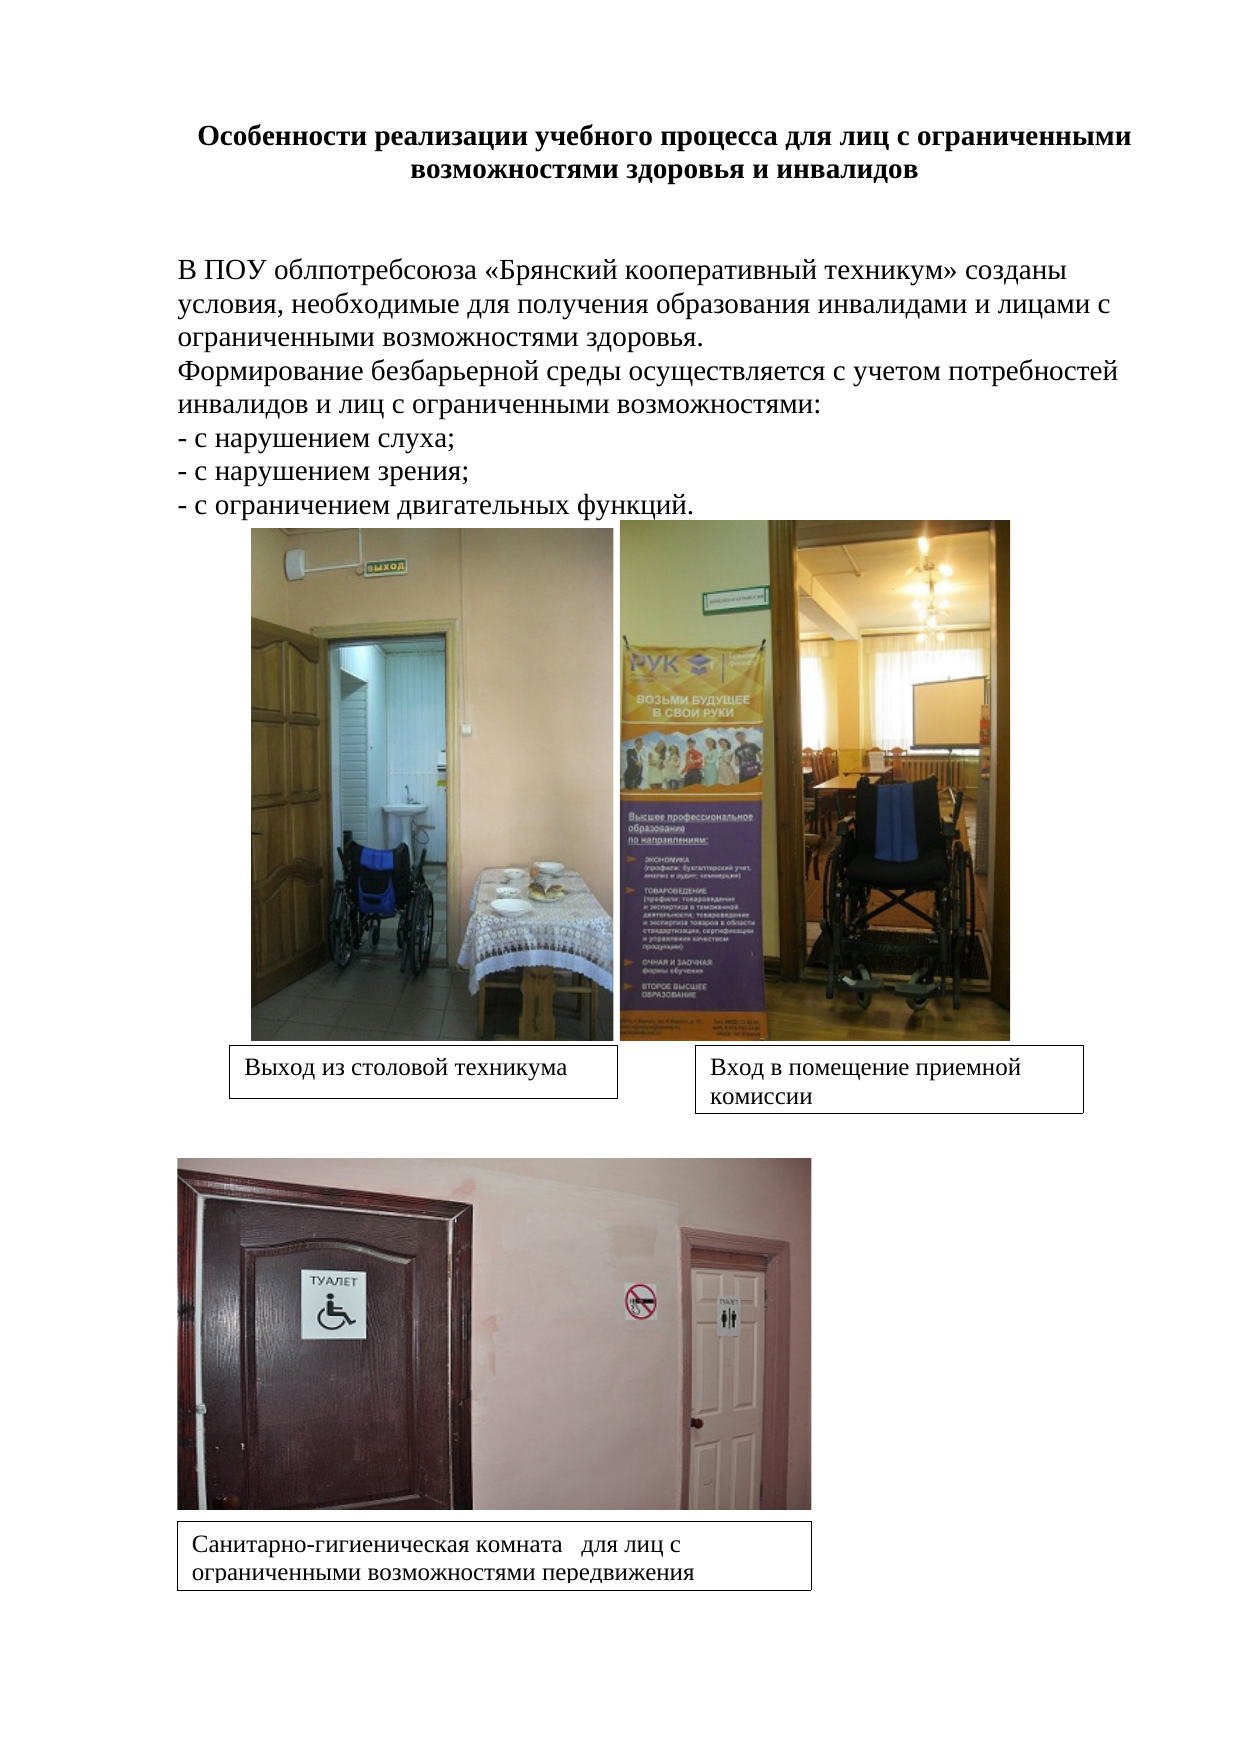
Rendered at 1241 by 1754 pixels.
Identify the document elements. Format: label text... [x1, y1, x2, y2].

picture [251, 528, 614, 1041]
text Особенности реализации учебного процесса для лиц с ограниченными возможностями здоровья и инвалидов [177, 118, 1152, 185]
picture [619, 520, 1011, 1041]
text Формирование безбарьерной среды осуществляется с учетом потребностей инвалидов и лиц с ограниченными возможностями: [177, 353, 1152, 420]
text В ПОУ облпотребсоюза «Брянский кооперативный техникум» созданы условия, необходимые для получения образования инвалидами и лицами с ограниченными возможностями здоровья. [177, 252, 1152, 353]
text - с нарушением зрения; [177, 453, 1152, 487]
text - с нарушением слуха; [177, 420, 1152, 453]
text - с ограничением двигательных функций. [177, 487, 1152, 521]
picture [177, 1158, 812, 1510]
